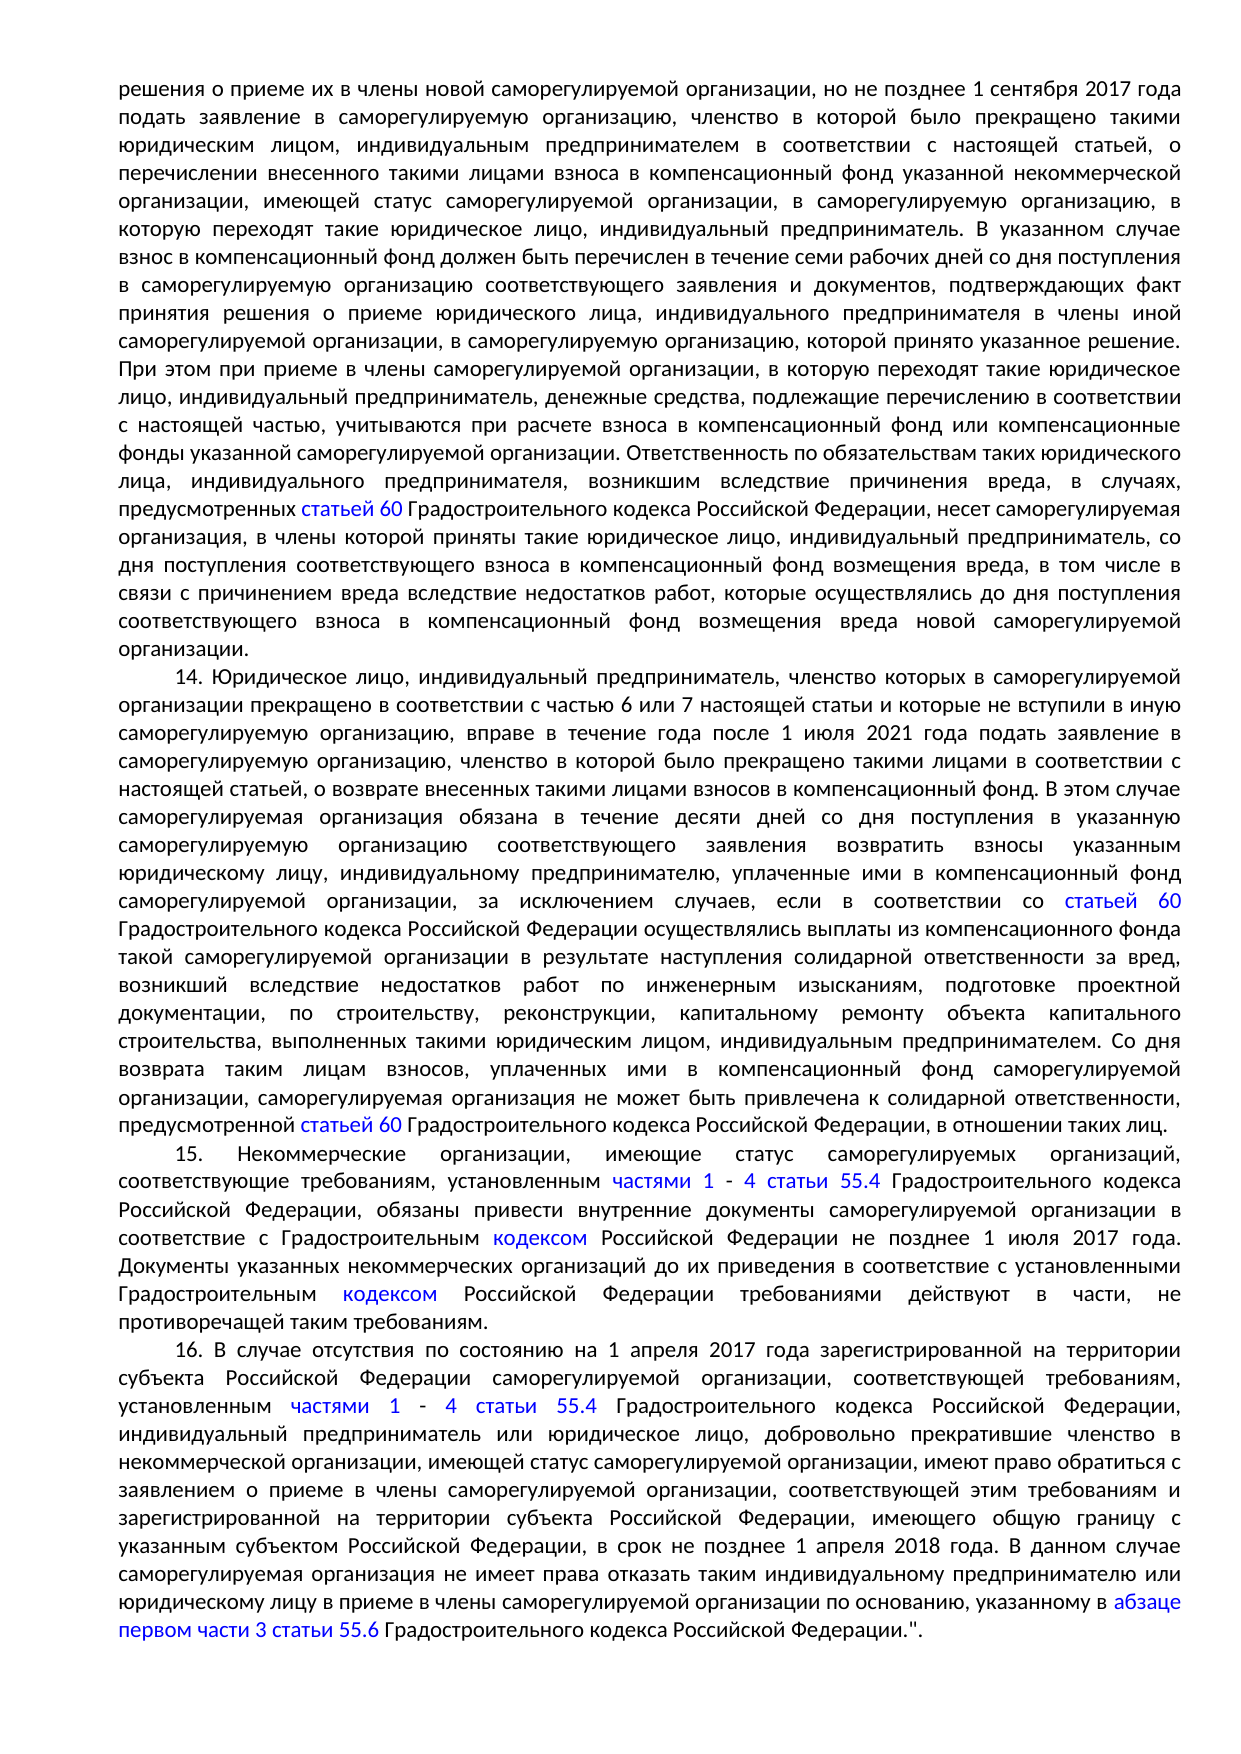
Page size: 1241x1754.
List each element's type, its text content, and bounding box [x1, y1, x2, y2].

text 14. Юридическое лицо, индивидуальный предприниматель, членство которых в саморегулируемой организации прекращено в соответствии с частью 6 или 7 настоящей статьи и которые не вступили в иную саморегулируемую организацию, вправе в течение года после 1 июля 2021 года подать заявление в саморегулируемую организацию, членство в которой было прекращено такими лицами в соответствии с настоящей статьей, о возврате внесенных такими лицами взносов в компенсационный фонд. В этом случае саморегулируемая организация обязана в течение десяти дней со дня поступления в указанную саморегулируемую организацию соответствующего заявления возвратить взносы указанным юридическому лицу, индивидуальному предпринимателю, уплаченные ими в компенсационный фонд саморегулируемой организации, за исключением случаев, если в соответствии со статьей 60 Градостроительного кодекса Российской Федерации осуществлялись выплаты из компенсационного фонда такой саморегулируемой организации в результате наступления солидарной ответственности за вред, возникший вследствие недостатков работ по инженерным изысканиям, подготовке проектной документации, по строительству, реконструкции, капитальному ремонту объекта капитального строительства, выполненных такими юридическим лицом, индивидуальным предпринимателем. Со дня возврата таким лицам взносов, уплаченных ими в компенсационный фонд саморегулируемой организации, саморегулируемая организация не может быть привлечена к солидарной ответственности, предусмотренной статьей 60 Градостроительного кодекса Российской Федерации, в отношении таких лиц. [118, 662, 1181, 1139]
text 15. Некоммерческие организации, имеющие статус саморегулируемых организаций, соответствующие требованиям, установленным частями 1 - 4 статьи 55.4 Градостроительного кодекса Российской Федерации, обязаны привести внутренние документы саморегулируемой организации в соответствие с Градостроительным кодексом Российской Федерации не позднее 1 июля 2017 года. Документы указанных некоммерческих организаций до их приведения в соответствие с установленными Градостроительным кодексом Российской Федерации требованиями действуют в части, не противоречащей таким требованиям. [118, 1139, 1181, 1335]
text 16. В случае отсутствия по состоянию на 1 апреля 2017 года зарегистрированной на территории субъекта Российской Федерации саморегулируемой организации, соответствующей требованиям, установленным частями 1 - 4 статьи 55.4 Градостроительного кодекса Российской Федерации, индивидуальный предприниматель или юридическое лицо, добровольно прекратившие членство в некоммерческой организации, имеющей статус саморегулируемой организации, имеют право обратиться с заявлением о приеме в члены саморегулируемой организации, соответствующей этим требованиям и зарегистрированной на территории субъекта Российской Федерации, имеющего общую границу с указанным субъектом Российской Федерации, в срок не позднее 1 апреля 2018 года. В данном случае саморегулируемая организация не имеет права отказать таким индивидуальному предпринимателю или юридическому лицу в приеме в члены саморегулируемой организации по основанию, указанному в абзаце первом части 3 статьи 55.6 Градостроительного кодекса Российской Федерации.". [118, 1335, 1181, 1643]
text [118, 74, 1181, 662]
